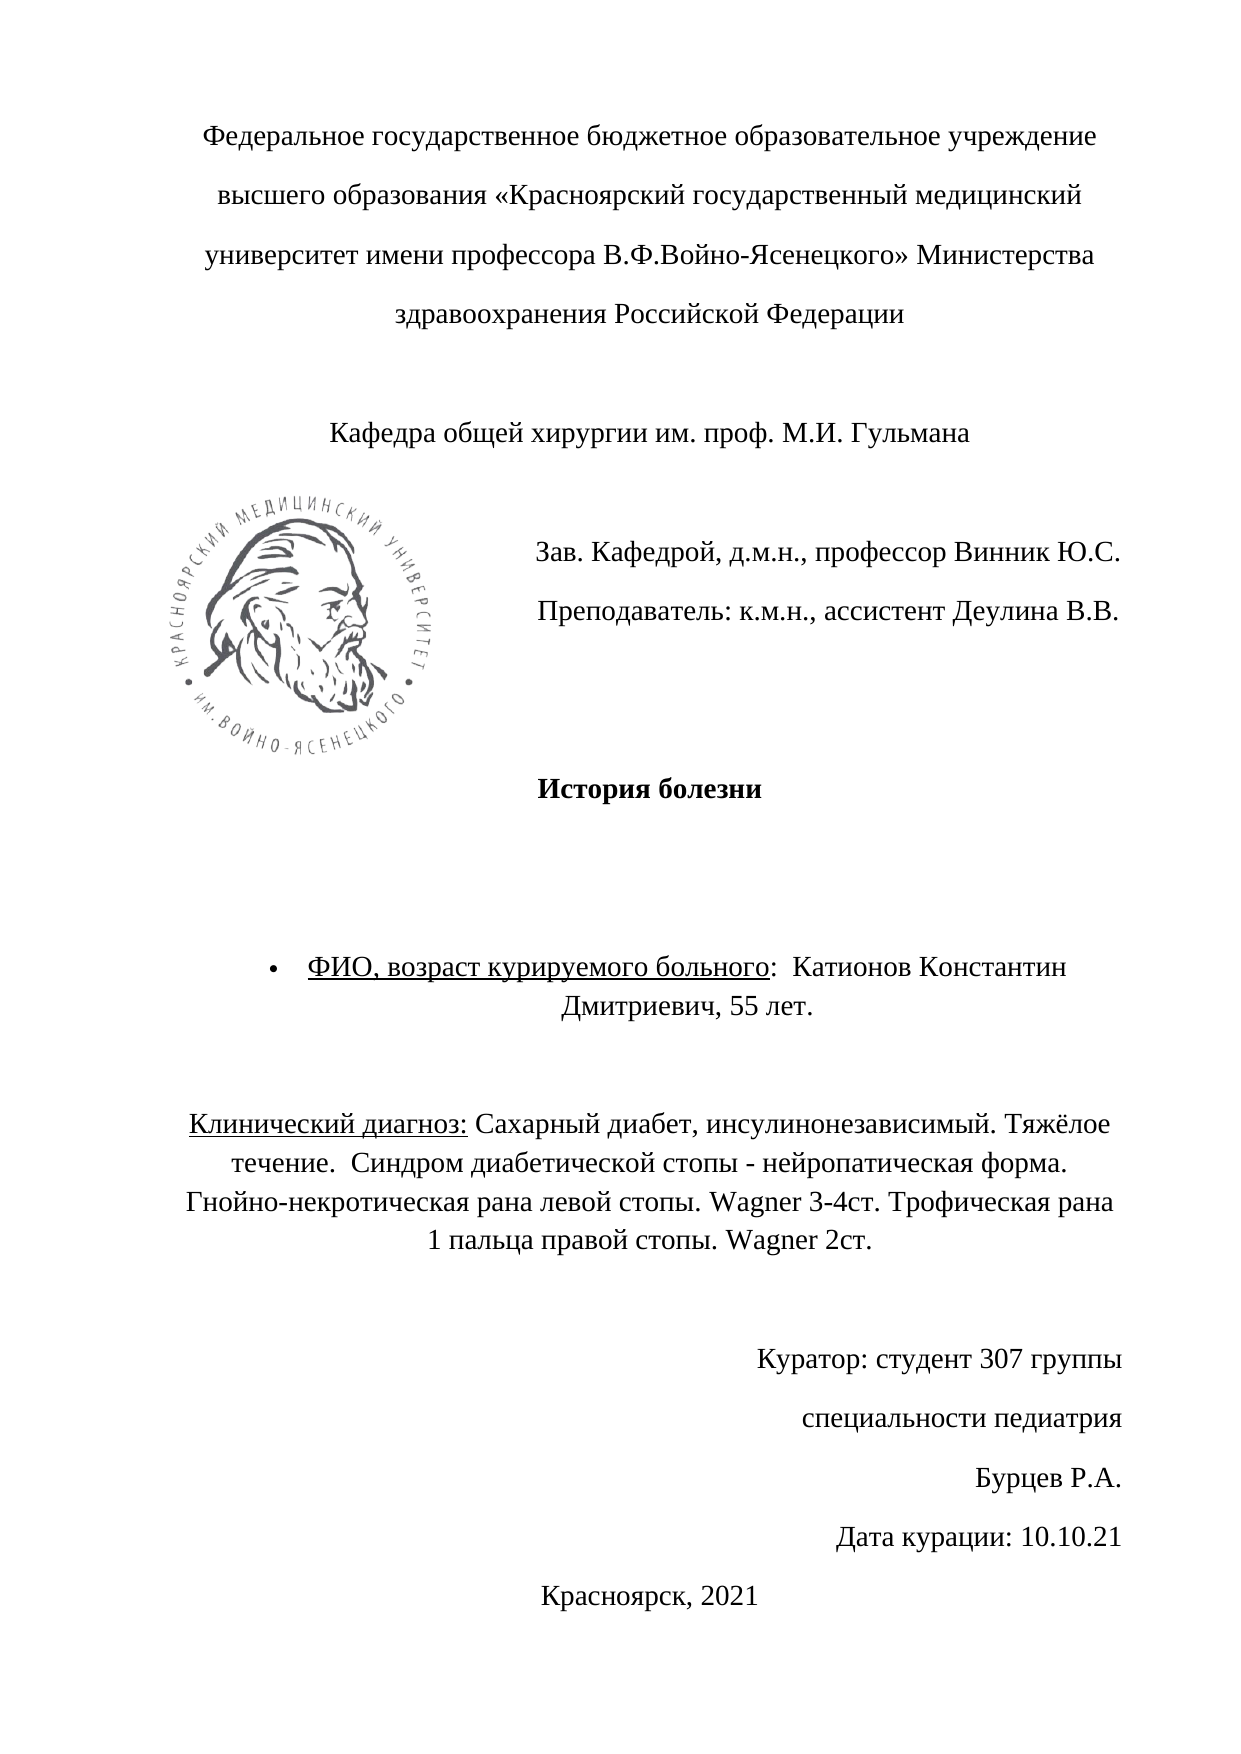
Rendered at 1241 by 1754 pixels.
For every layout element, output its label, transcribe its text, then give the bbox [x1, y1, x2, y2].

text Федеральное государственное бюджетное образовательное учреждение [177, 118, 1122, 152]
text Куратор: студент 307 группы [177, 1341, 1122, 1374]
text Кафедра общей хирургии им. проф. М.И. Гульмана [177, 415, 1122, 448]
text Красноярск, 2021 [177, 1578, 1122, 1612]
text История болезни [177, 771, 1122, 805]
picture [95, 486, 507, 767]
text специальности педиатрия [177, 1400, 1122, 1434]
text Бурцев Р.А. [177, 1460, 1122, 1493]
text высшего образования «Красноярский государственный медицинский [177, 177, 1122, 211]
list ФИО, возраст курируемого больного: Катионов Константин Дмитриевич, 55 лет. [215, 949, 1122, 1021]
text Дата курации: 10.10.21 [177, 1519, 1122, 1553]
text здравоохранения Российской Федерации [177, 296, 1122, 330]
text университет имени профессора В.Ф.Войно-Ясенецкого» Министерства [177, 237, 1122, 270]
text Клинический диагноз: Сахарный диабет, инсулинонезависимый. Тяжёлое течение. Синдром диабетической стопы - нейропатическая форма. Гнойно-некротическая рана левой стопы. Wagner 3-4ст. Трофическая рана 1 пальца правой стопы. Wagner 2ст. [177, 1107, 1122, 1256]
text Преподаватель: к.м.н., ассистент Деулина В.В. [177, 593, 1122, 627]
text Зав. Кафедрой, д.м.н., профессор Винник Ю.С. [177, 534, 1122, 567]
